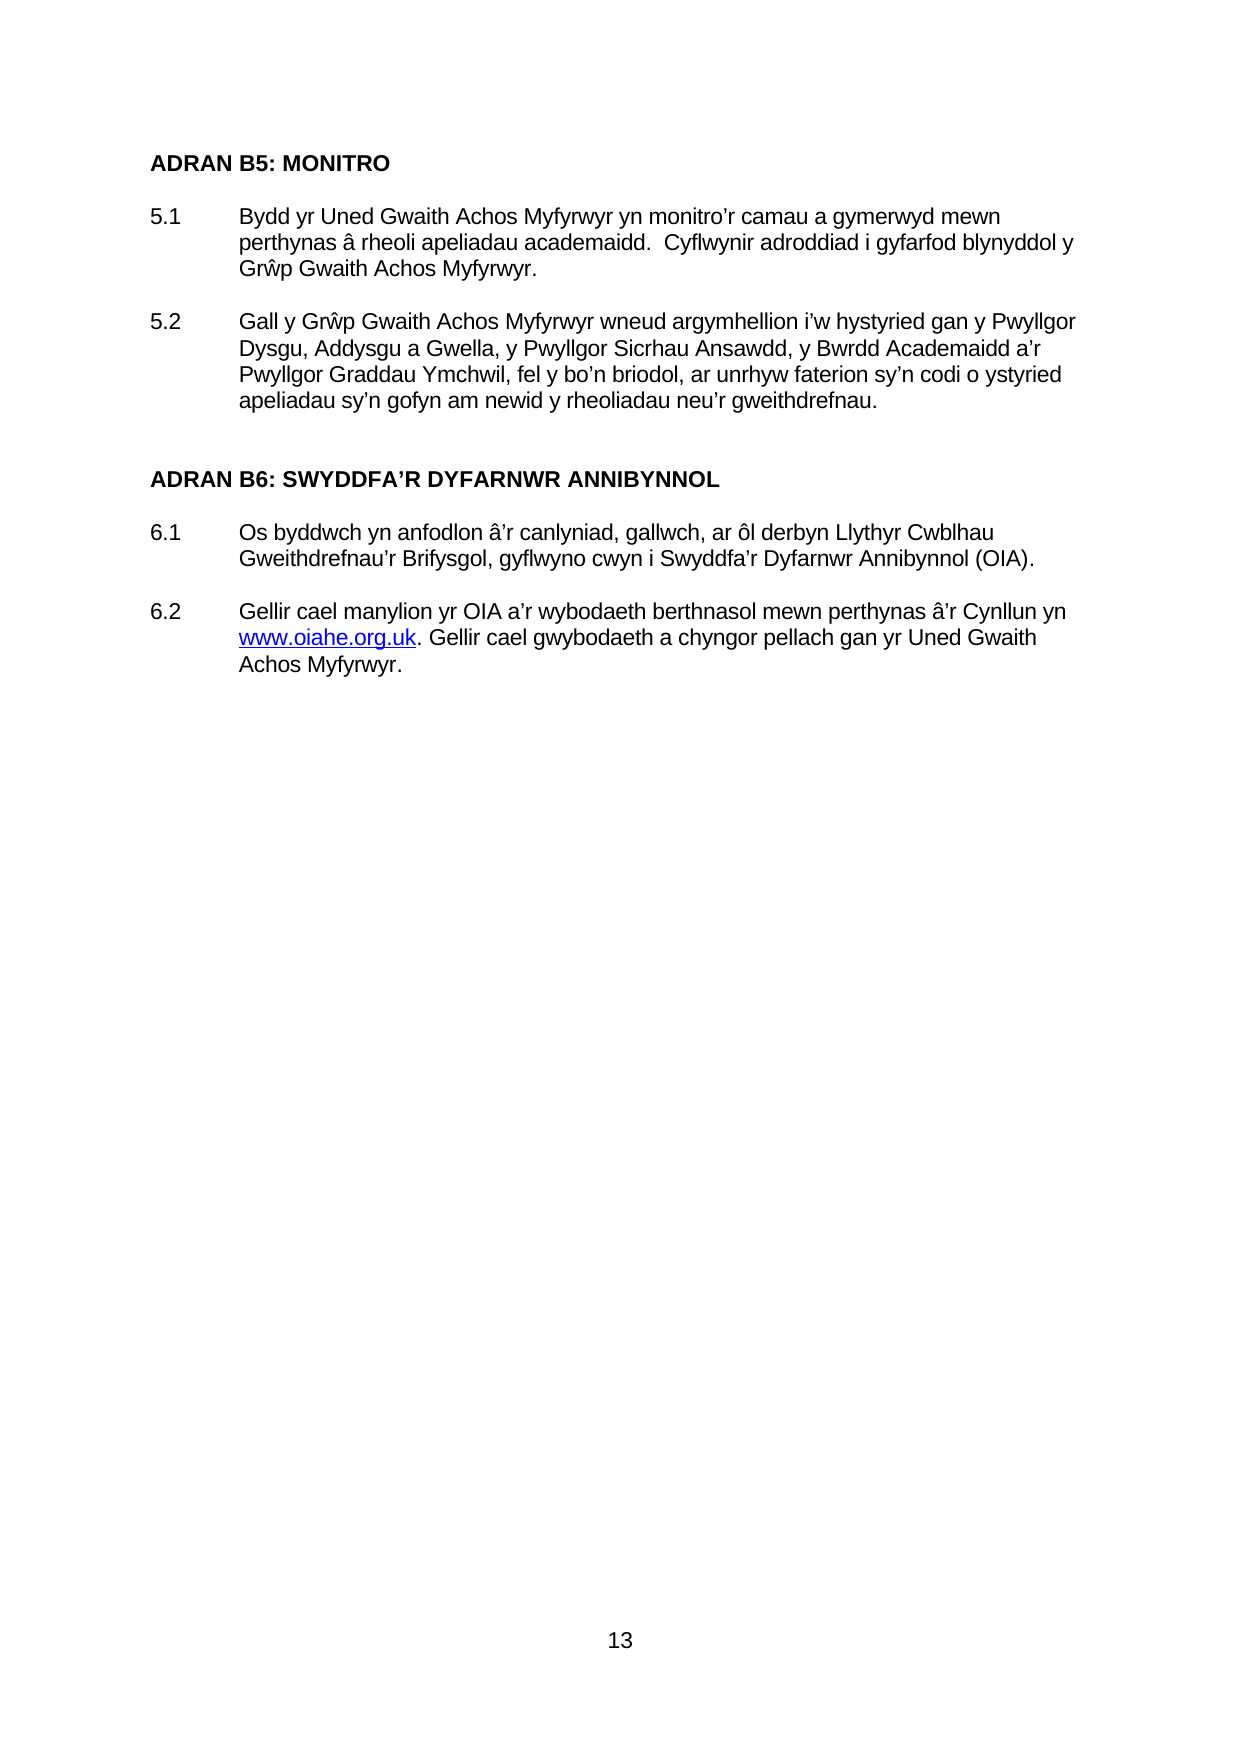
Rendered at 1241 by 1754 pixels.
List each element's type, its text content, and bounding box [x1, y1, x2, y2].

subtitle ADRAN B5: MONITRO [150, 150, 1090, 176]
list 5.1 Bydd yr Uned Gwaith Achos Myfyrwyr yn monitro’r camau a gymerwyd mewn perthynas â rheoli apeliadau academaidd. Cyflwynir adroddiad i gyfarfod blynyddol y Grŵp Gwaith Achos Myfyrwyr. [150, 203, 1090, 282]
list 6.2 Gellir cael manylion yr OIA a’r wybodaeth berthnasol mewn perthynas â’r Cynllun yn www.oiahe.org.uk. Gellir cael gwybodaeth a chyngor pellach gan yr Uned Gwaith Achos Myfyrwyr. [150, 598, 1090, 677]
list 5.2 Gall y Grŵp Gwaith Achos Myfyrwyr wneud argymhellion i’w hystyried gan y Pwyllgor Dysgu, Addysgu a Gwella, y Pwyllgor Sicrhau Ansawdd, y Bwrdd Academaidd a’r Pwyllgor Graddau Ymchwil, fel y bo’n briodol, ar unrhyw faterion sy’n codi o ystyried apeliadau sy’n gofyn am newid y rheoliadau neu’r gweithdrefnau. [150, 308, 1090, 413]
text ADRAN B6: SWYDDFA’R DYFARNWR ANNIBYNNOL [150, 466, 1090, 493]
list 6.1 Os byddwch yn anfodlon â’r canlyniad, gallwch, ar ôl derbyn Llythyr Cwblhau Gweithdrefnau’r Brifysgol, gyflwyno cwyn i Swyddfa’r Dyfarnwr Annibynnol (OIA). [150, 519, 1090, 572]
